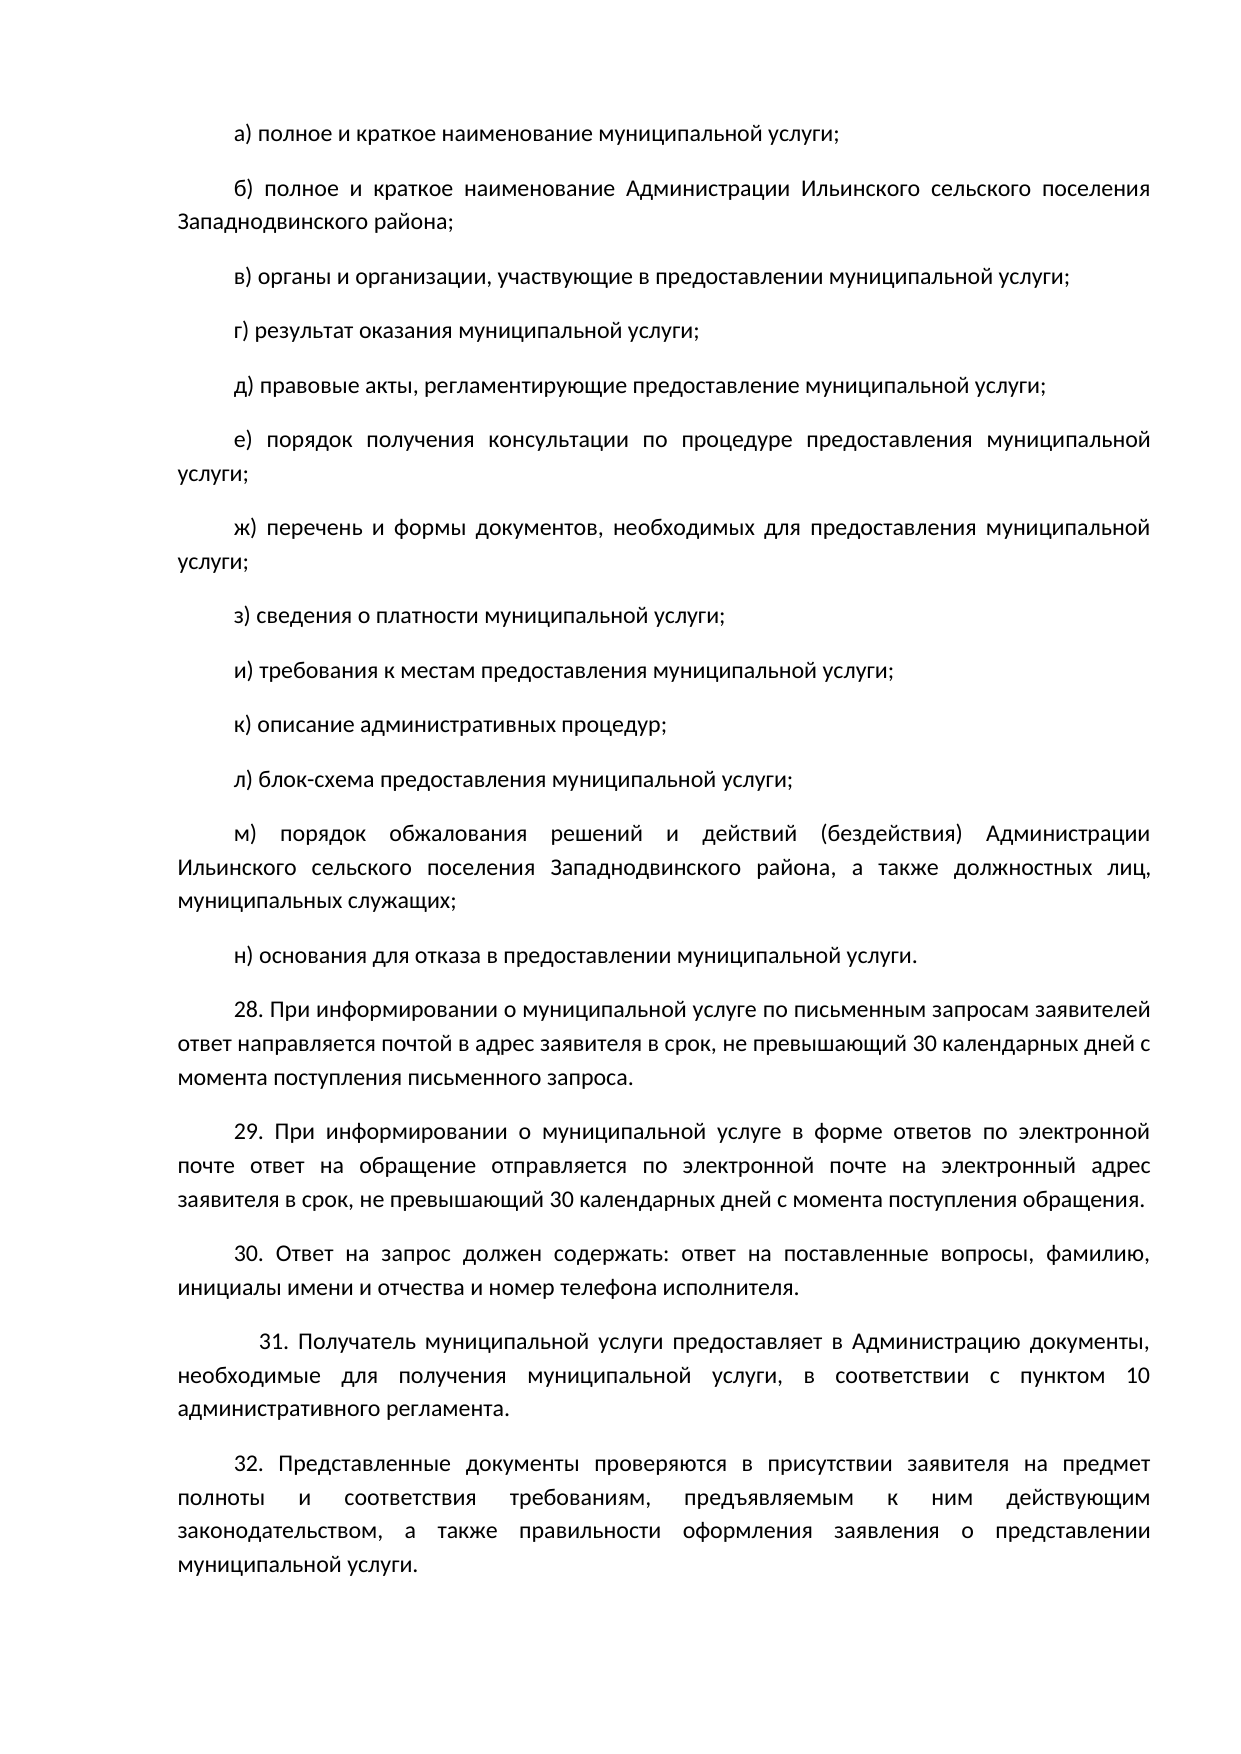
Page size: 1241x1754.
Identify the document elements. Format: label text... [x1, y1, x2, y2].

text к) описание административных процедур; [177, 709, 1152, 739]
text м) порядок обжалования решений и действий (бездействия) Администрации Ильинского сельского поселения Западнодвинского района, а также должностных лиц, муниципальных служащих; [177, 818, 1152, 915]
text 30. Ответ на запрос должен содержать: ответ на поставленные вопросы, фамилию, инициалы имени и отчества и номер телефона исполнителя. [177, 1238, 1152, 1301]
text н) основания для отказа в предоставлении муниципальной услуги. [177, 940, 1152, 969]
text е) порядок получения консультации по процедуре предоставления муниципальной услуги; [177, 424, 1152, 487]
text 32. Представленные документы проверяются в присутствии заявителя на предмет полноты и соответствия требованиям, предъявляемым к ним действующим законодательством, а также правильности оформления заявления о представлении муниципальной услуги. [177, 1448, 1152, 1578]
text б) полное и краткое наименование Администрации Ильинского сельского поселения Западнодвинского района; [177, 173, 1152, 236]
text г) результат оказания муниципальной услуги; [177, 315, 1152, 344]
text 29. При информировании о муниципальной услуге в форме ответов по электронной почте ответ на обращение отправляется по электронной почте на электронный адрес заявителя в срок, не превышающий 30 календарных дней с момента поступления обращения. [177, 1116, 1152, 1213]
text 31. Получатель муниципальной услуги предоставляет в Администрацию документы, необходимые для получения муниципальной услуги, в соответствии с пунктом 10 административного регламента. [177, 1326, 1152, 1423]
text з) сведения о платности муниципальной услуги; [177, 600, 1152, 630]
text 28. При информировании о муниципальной услуге по письменным запросам заявителей ответ направляется почтой в адрес заявителя в срок, не превышающий 30 календарных дней с момента поступления письменного запроса. [177, 994, 1152, 1091]
text а) полное и краткое наименование муниципальной услуги; [177, 118, 1152, 147]
text ж) перечень и формы документов, необходимых для предоставления муниципальной услуги; [177, 512, 1152, 575]
text л) блок-схема предоставления муниципальной услуги; [177, 764, 1152, 793]
text в) органы и организации, участвующие в предоставлении муниципальной услуги; [177, 261, 1152, 290]
text и) требования к местам предоставления муниципальной услуги; [177, 655, 1152, 684]
text д) правовые акты, регламентирующие предоставление муниципальной услуги; [177, 370, 1152, 399]
